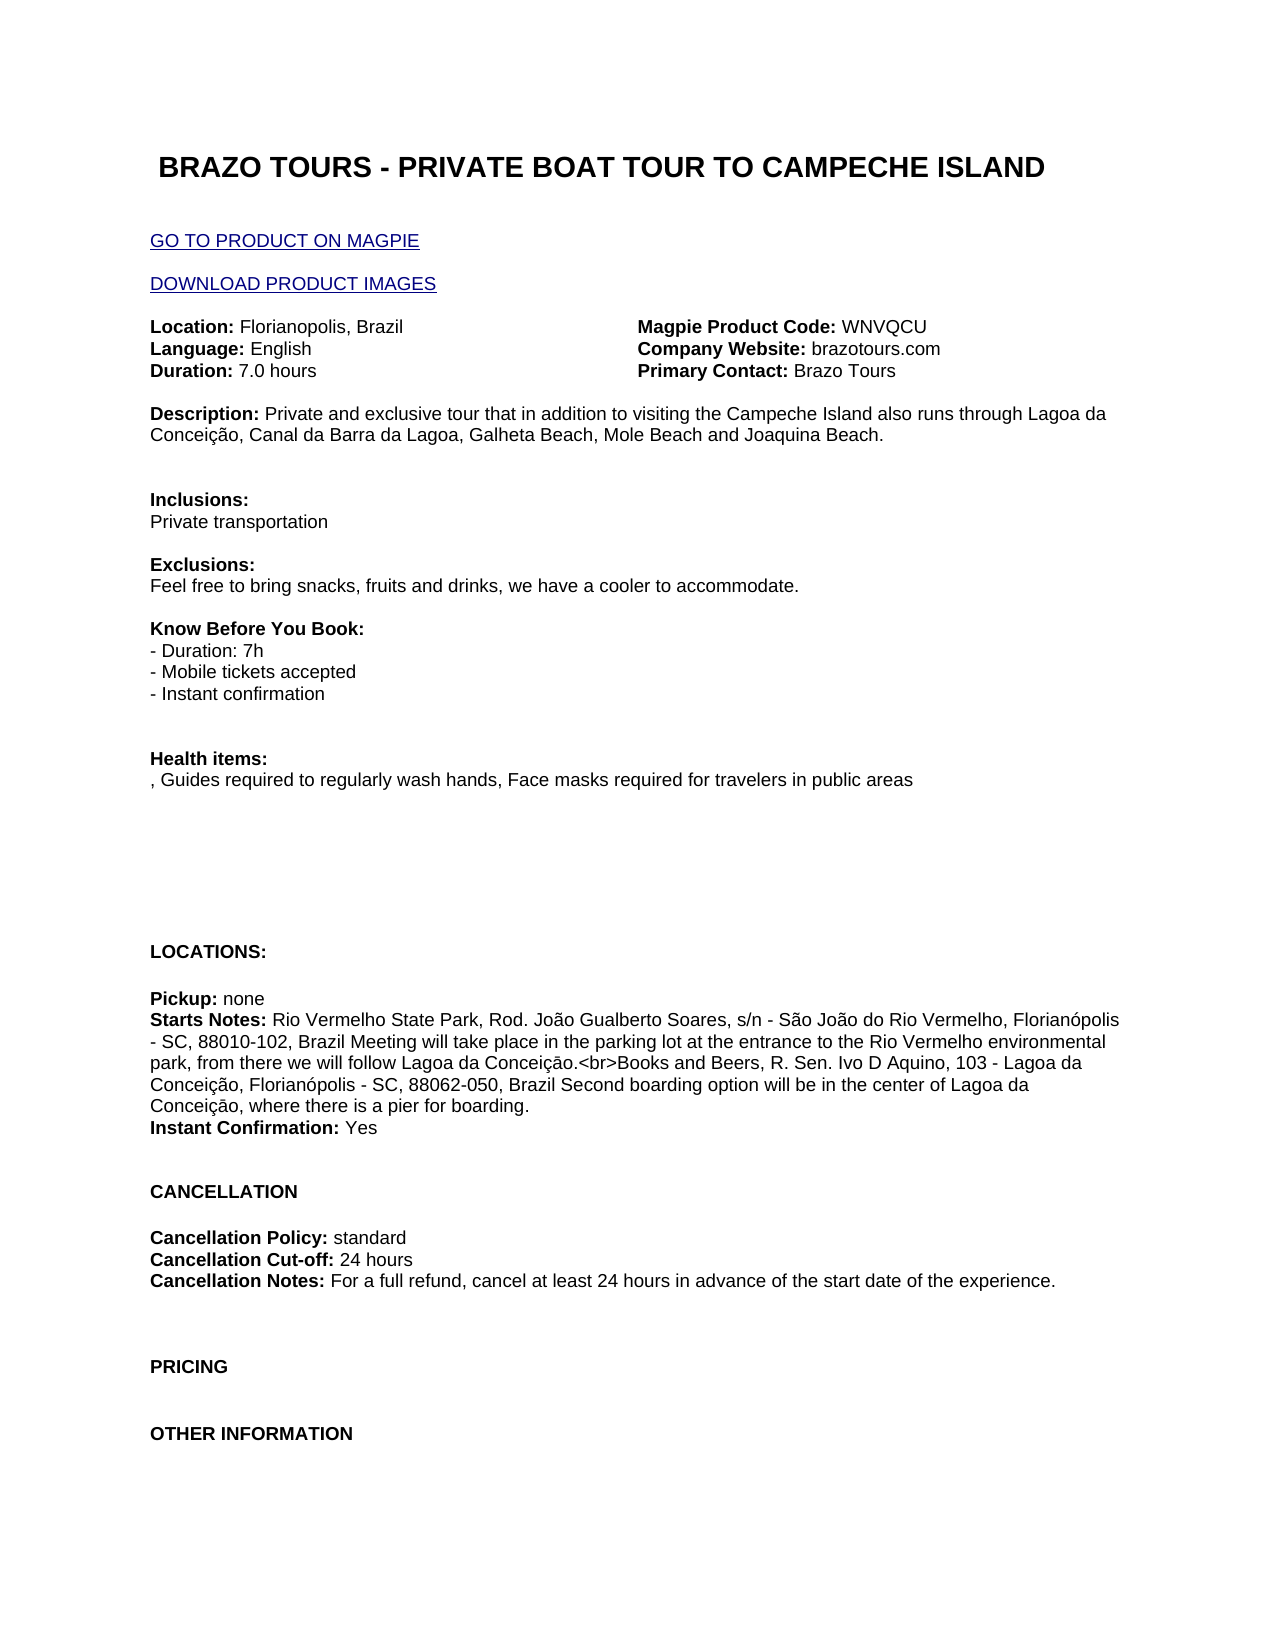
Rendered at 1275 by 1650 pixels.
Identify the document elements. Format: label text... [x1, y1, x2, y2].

subtitle Cancellation [150, 1181, 1125, 1202]
subtitle Locations: [150, 941, 1125, 962]
text Know Before You Book: [150, 618, 1125, 640]
text Feel free to bring snacks, fruits and drinks, we have a cooler to accommodate. [150, 575, 1125, 597]
text Instant Confirmation: Yes [150, 1117, 1125, 1138]
text Private transportation [150, 510, 1125, 532]
text Pickup: none [150, 987, 1125, 1009]
table_header Magpie Product Code: WNVQCU Company Website: brazotours.com Primary Contact: Brazo Tours [626, 316, 1114, 381]
text DOWNLOAD PRODUCT IMAGES [150, 273, 1125, 295]
text Description: Private and exclusive tour that in addition to visiting the Campeche Island also runs through Lagoa da Conceição, Canal da Barra da Lagoa, Galheta Beach, Mole Beach and Joaquina Beach. [150, 403, 1125, 446]
text - Mobile tickets accepted [150, 661, 1125, 683]
text , Guides required to regularly wash hands, Face masks required for travelers in public areas [150, 769, 1125, 791]
text Starts Notes: Rio Vermelho State Park, Rod. João Gualberto Soares, s/n - São João do Rio Vermelho, Florianópolis - SC, 88010-102, Brazil Meeting will take place in the parking lot at the entrance to the Rio Vermelho environmental park, from there we will follow Lagoa da Conceiçāo.<br>Books and Beers, R. Sen. Ivo D Aquino, 103 - Lagoa da Conceição, Florianópolis - SC, 88062-050, Brazil Second boarding option will be in the center of Lagoa da Conceiçāo, where there is a pier for boarding. [150, 1009, 1125, 1117]
text Cancellation Cut-off: 24 hours [150, 1248, 1125, 1270]
table_header Location: Florianopolis, Brazil Language: English Duration: 7.0 hours [139, 316, 626, 381]
text Cancellation Notes: For a full refund, cancel at least 24 hours in advance of the start date of the experience. [150, 1270, 1125, 1292]
subtitle Brazo Tours - Private Boat Tour to Campeche Island [150, 150, 1125, 183]
text Cancellation Policy: standard [150, 1227, 1125, 1248]
text Exclusions: [150, 553, 1125, 575]
subtitle Other Information [150, 1423, 1125, 1444]
text Health items: [150, 748, 1125, 769]
subtitle Pricing [150, 1356, 1125, 1377]
text Inclusions: [150, 489, 1125, 510]
text - Duration: 7h [150, 640, 1125, 661]
text - Instant confirmation [150, 683, 1125, 704]
text GO TO PRODUCT ON MAGPIE [150, 230, 1125, 252]
